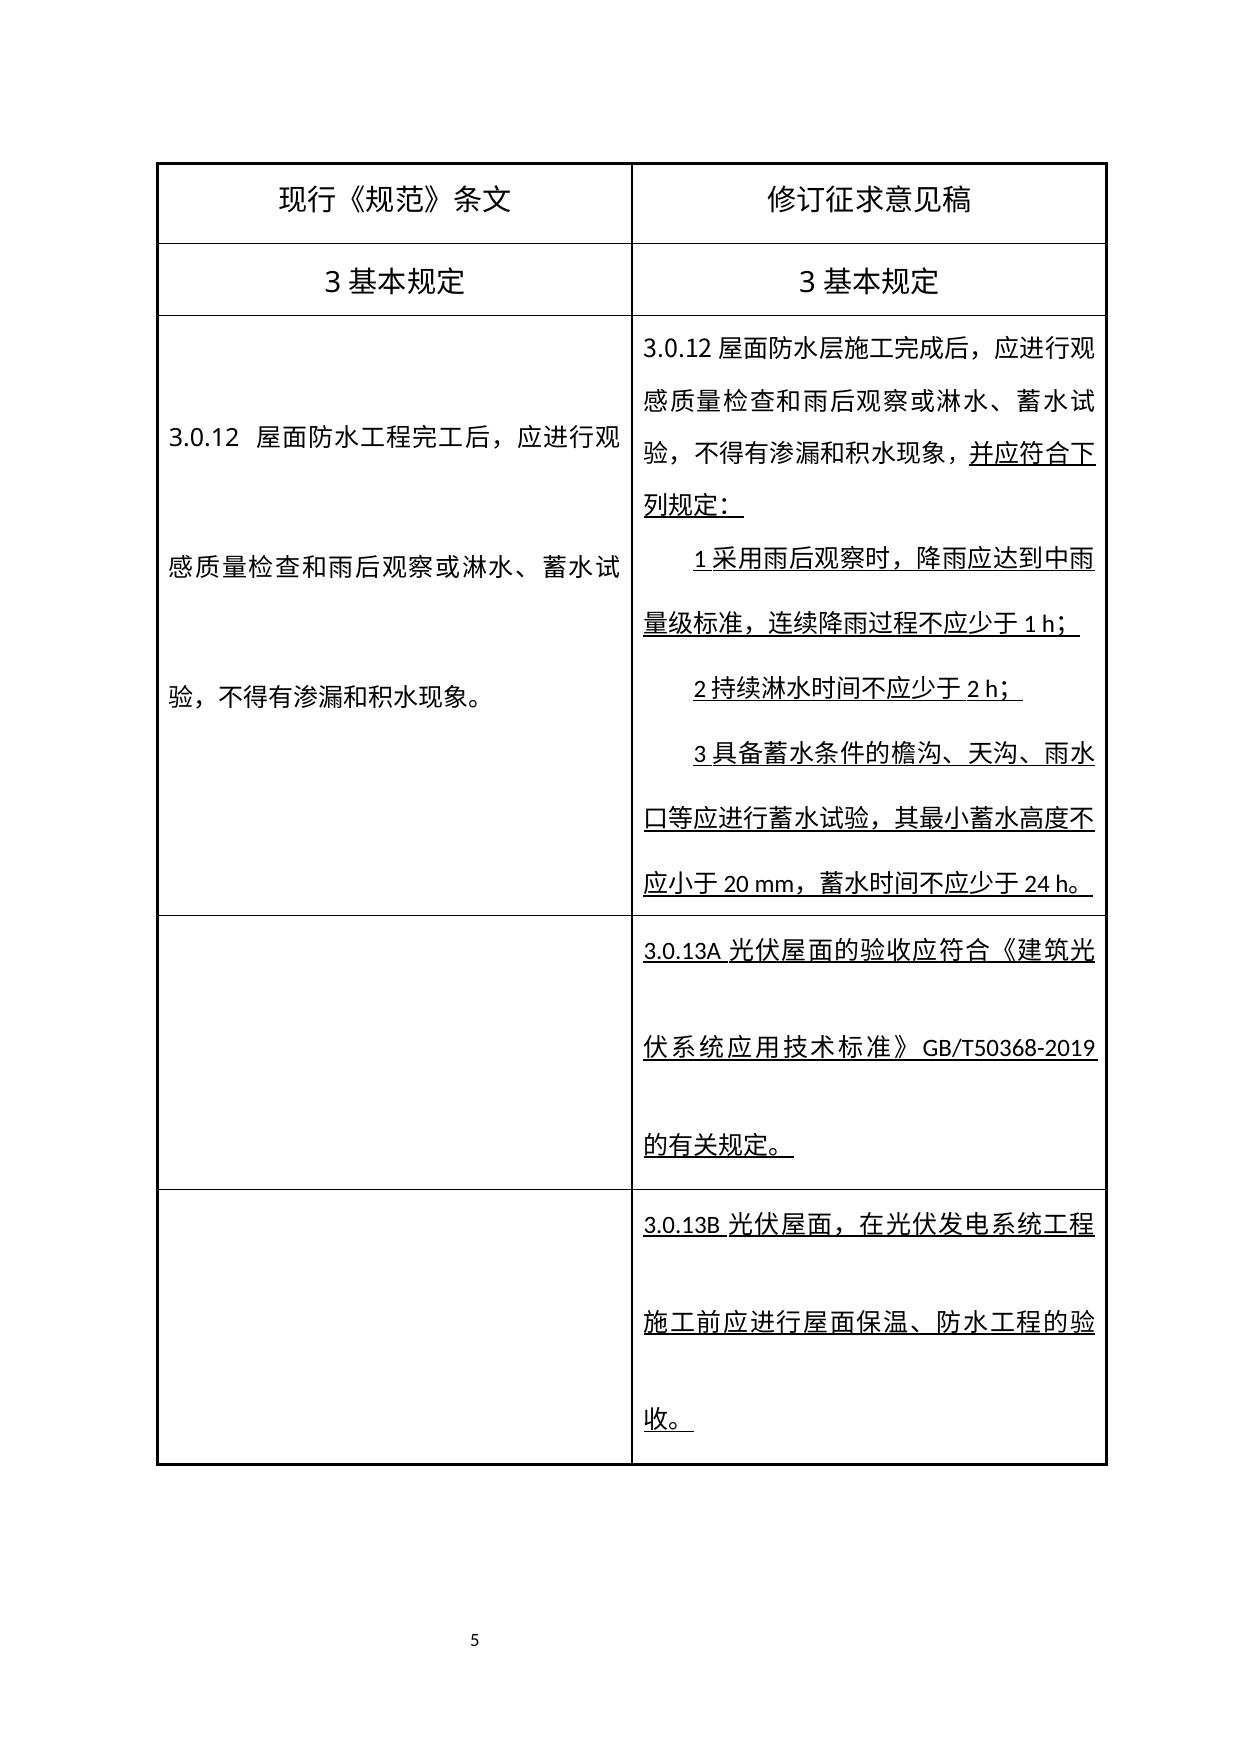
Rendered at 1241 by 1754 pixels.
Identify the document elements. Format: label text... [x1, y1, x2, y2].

table_cell [159, 916, 631, 1188]
table_header 现行《规范》条文 [159, 165, 631, 243]
table_cell 3.0.12 屋面防水工程完工后，应进行观感质量检查和雨后观察或淋水、蓄水试验，不得有渗漏和积水现象。 [159, 316, 631, 914]
table_cell 3 基本规定 [159, 244, 631, 314]
table_cell 3.0.13B 光伏屋面，在光伏发电系统工程施工前应进行屋面保温、防水工程的验收。 [633, 1190, 1105, 1463]
table_cell 3.0.13A 光伏屋面的验收应符合《建筑光伏系统应用技术标准》GB/T50368-2019的有关规定。 [633, 916, 1105, 1188]
table_cell 3 基本规定 [633, 244, 1105, 314]
table_header 修订征求意见稿 [633, 165, 1105, 243]
table_cell 3.0.12 屋面防水层施工完成后，应进行观感质量检查和雨后观察或淋水、蓄水试验，不得有渗漏和积水现象，并应符合下列规定： 1 采用雨后观察时，降雨应达到中雨量级标准，连续降雨过程不应少于1 h； 2 持续淋水时间不应少于2 h； 3 具备蓄水条件的檐沟、天沟、雨水口等应进行蓄水试验，其最小蓄水高度不应小于20 mm，蓄水时间不应少于24 h。 [633, 316, 1105, 914]
table_cell [159, 1190, 631, 1463]
